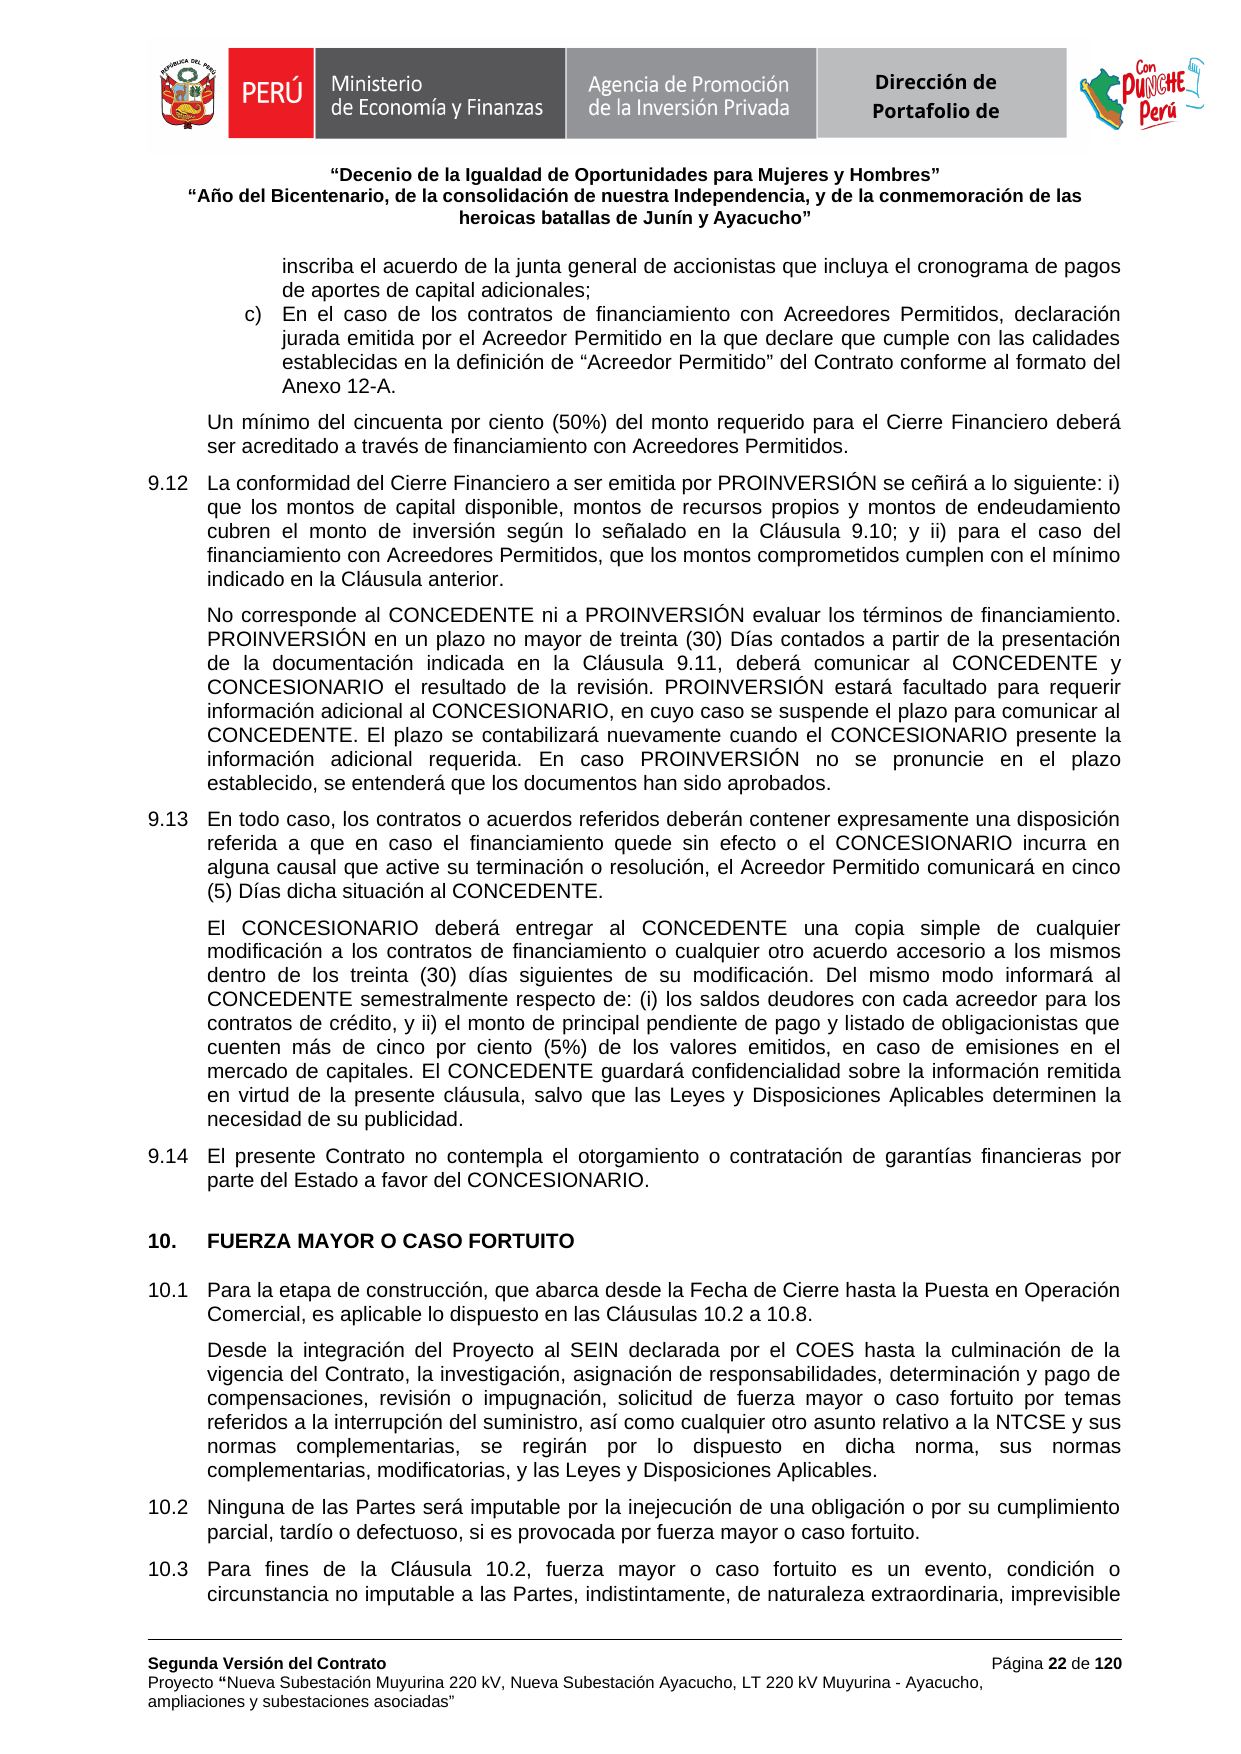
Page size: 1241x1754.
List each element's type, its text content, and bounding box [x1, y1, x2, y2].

list En todo caso, los contratos o acuerdos referidos deberán contener expresamente una disposición referida a que en caso el financiamiento quede sin efecto o el CONCESIONARIO incurra en alguna causal que active su terminación o resolución, el Acreedor Permitido comunicará en cinco (5) Días dicha situación al CONCEDENTE. [148, 807, 1122, 903]
text No corresponde al CONCEDENTE ni a PROINVERSIÓN evaluar los términos de financiamiento. PROINVERSIÓN en un plazo no mayor de treinta (30) Días contados a partir de la presentación de la documentación indicada en la Cláusula 9.11, deberá comunicar al CONCEDENTE y CONCESIONARIO el resultado de la revisión. PROINVERSIÓN estará facultado para requerir información adicional al CONCESIONARIO, en cuyo caso se suspende el plazo para comunicar al CONCEDENTE. El plazo se contabilizará nuevamente cuando el CONCESIONARIO presente la información adicional requerida. En caso PROINVERSIÓN no se pronuncie en el plazo establecido, se entenderá que los documentos han sido aprobados. [207, 603, 1122, 794]
list El presente Contrato no contempla el otorgamiento o contratación de garantías financieras por parte del Estado a favor del CONCESIONARIO. [148, 1143, 1122, 1191]
list FUERZA MAYOR O CASO FORTUITO [148, 1229, 1122, 1253]
text Desde la integración del Proyecto al SEIN declarada por el COES hasta la culminación de la vigencia del Contrato, la investigación, asignación de responsabilidades, determinación y pago de compensaciones, revisión o impugnación, solicitud de fuerza mayor o caso fortuito por temas referidos a la interrupción del suministro, así como cualquier otro asunto relativo a la NTCSE y sus normas complementarias, se regirán por lo dispuesto en dicha norma, sus normas complementarias, modificatorias, y las Leyes y Disposiciones Aplicables. [207, 1338, 1122, 1482]
list La conformidad del Cierre Financiero a ser emitida por PROINVERSIÓN se ceñirá a lo siguiente: i) que los montos de capital disponible, montos de recursos propios y montos de endeudamiento cubren el monto de inversión según lo señalado en la Cláusula 9.10; y ii) para el caso del financiamiento con Acreedores Permitidos, que los montos comprometidos cumplen con el mínimo indicado en la Cláusula anterior. [148, 471, 1122, 590]
list Para la etapa de construcción, que abarca desde la Fecha de Cierre hasta la Puesta en Operación Comercial, es aplicable lo dispuesto en las Cláusulas 10.2 a 10.8. [148, 1278, 1122, 1326]
text El CONCESIONARIO deberá entregar al CONCEDENTE una copia simple de cualquier modificación a los contratos de financiamiento o cualquier otro acuerdo accesorio a los mismos dentro de los treinta (30) días siguientes de su modificación. Del mismo modo informará al CONCEDENTE semestralmente respecto de: (i) los saldos deudores con cada acreedor para los contratos de crédito, y ii) el monto de principal pendiente de pago y listado de obligacionistas que cuenten más de cinco por ciento (5%) de los valores emitidos, en caso de emisiones en el mercado de capitales. El CONCEDENTE guardará confidencialidad sobre la información remitida en virtud de la presente cláusula, salvo que las Leyes y Disposiciones Aplicables determinen la necesidad de su publicidad. [207, 915, 1122, 1131]
picture [147, 37, 1205, 155]
text Un mínimo del cincuenta por ciento (50%) del monto requerido para el Cierre Financiero deberá ser acreditado a través de financiamiento con Acreedores Permitidos. [207, 410, 1122, 458]
list En el caso de los contratos de financiamiento con Acreedores Permitidos, declaración jurada emitida por el Acreedor Permitido en la que declare que cumple con las calidades establecidas en la definición de “Acreedor Permitido” del Contrato conforme al formato del Anexo 12-A. [244, 302, 1122, 398]
list Ninguna de las Partes será imputable por la inejecución de una obligación o por su cumplimiento parcial, tardío o defectuoso, si es provocada por fuerza mayor o caso fortuito. [148, 1494, 1122, 1543]
